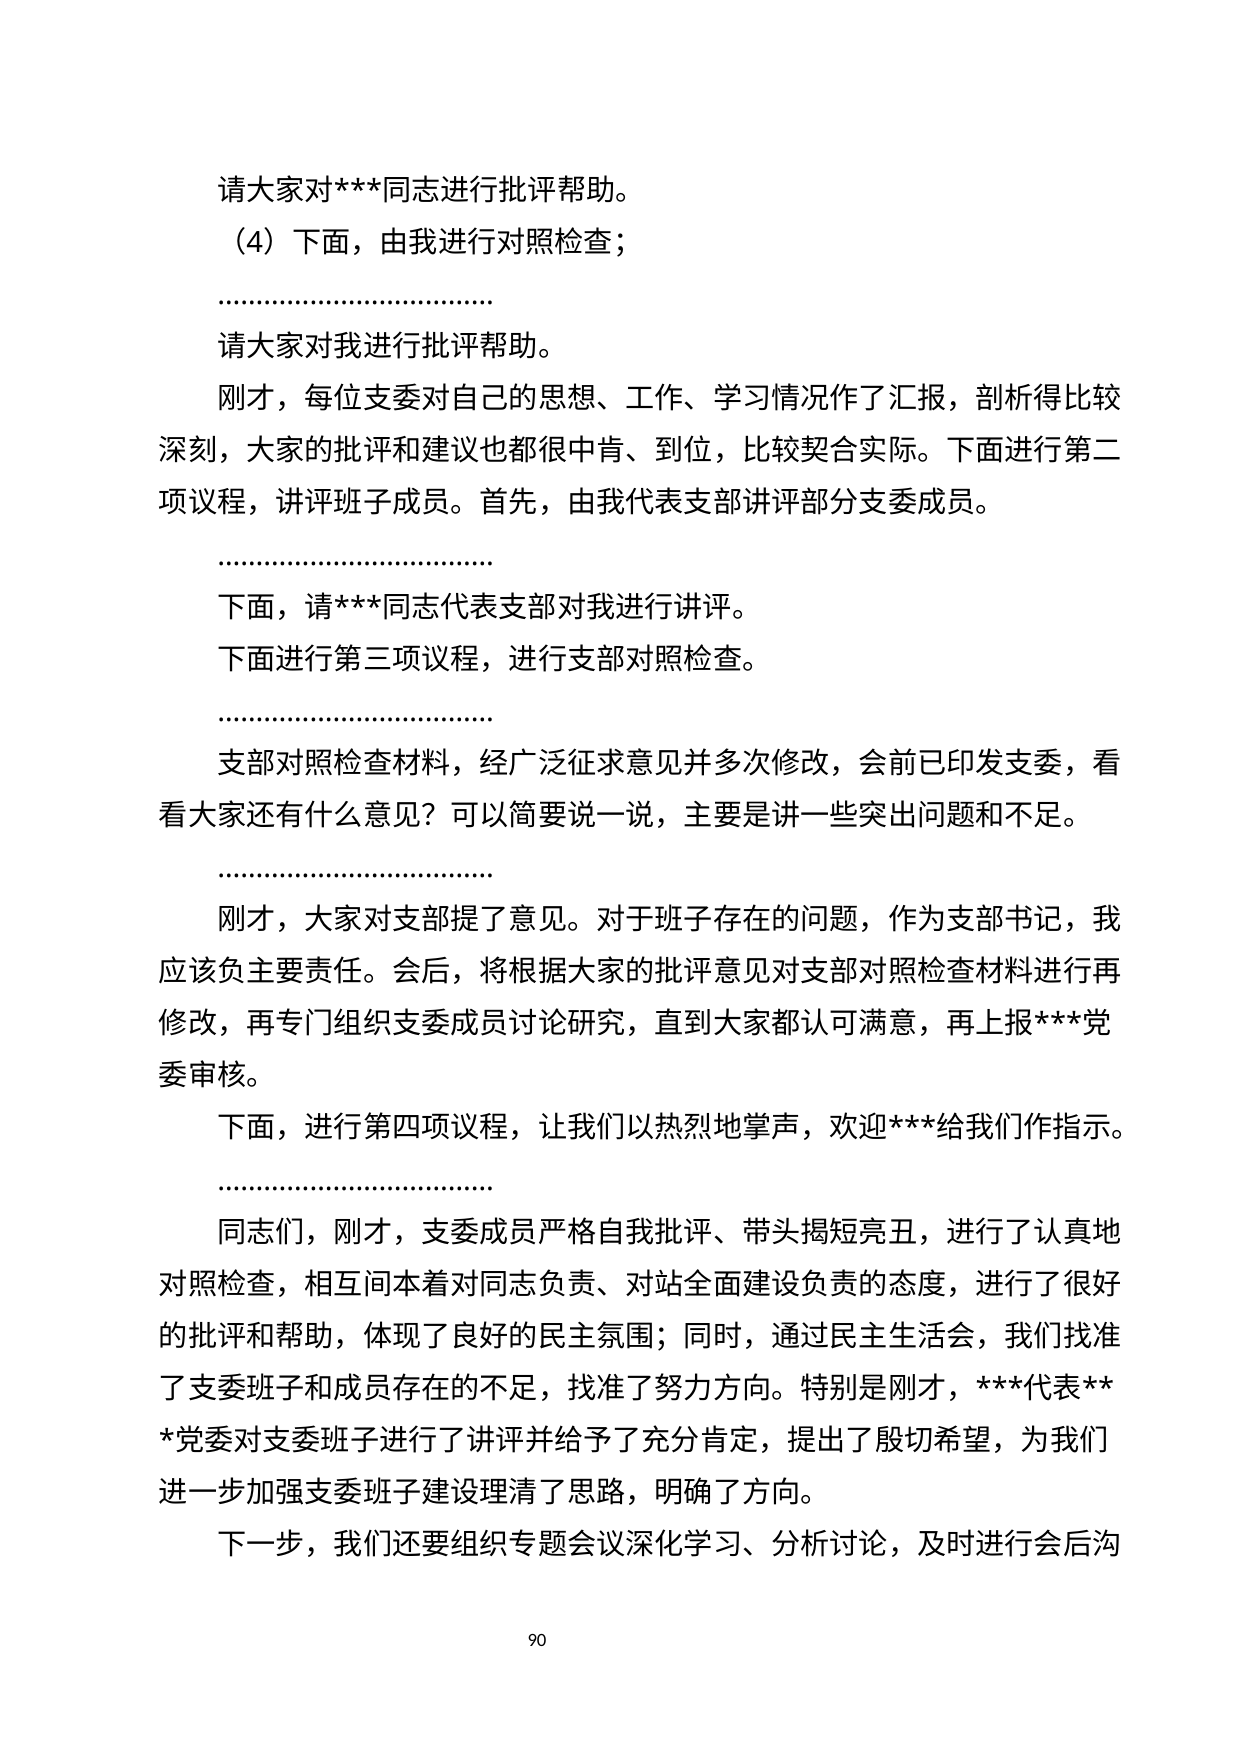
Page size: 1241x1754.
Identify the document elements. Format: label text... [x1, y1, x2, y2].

text 请大家对我进行批评帮助。 [159, 315, 1121, 367]
text ……………………………… [159, 1148, 1121, 1200]
text 支部对照检查材料，经广泛征求意见并多次修改，会前已印发支委，看看大家还有什么意见？可以简要说一说，主要是讲一些突出问题和不足。 [159, 732, 1121, 836]
text ……………………………… [159, 836, 1121, 888]
text ……………………………… [159, 523, 1121, 575]
text 下面，进行第四项议程，让我们以热烈地掌声，欢迎***给我们作指示。 [159, 1096, 1121, 1148]
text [159, 1513, 1121, 1565]
text 刚才，大家对支部提了意见。对于班子存在的问题，作为支部书记，我应该负主要责任。会后，将根据大家的批评意见对支部对照检查材料进行再修改，再专门组织支委成员讨论研究，直到大家都认可满意，再上报***党委审核。 [159, 888, 1121, 1096]
text 下面，请***同志代表支部对我进行讲评。 [159, 575, 1121, 627]
text 请大家对***同志进行批评帮助。 [159, 159, 1121, 211]
text ……………………………… [159, 679, 1121, 732]
text 同志们，刚才，支委成员严格自我批评、带头揭短亮丑，进行了认真地对照检查，相互间本着对同志负责、对站全面建设负责的态度，进行了很好的批评和帮助，体现了良好的民主氛围；同时，通过民主生活会，我们找准了支委班子和成员存在的不足，找准了努力方向。特别是刚才，***代表***党委对支委班子进行了讲评并给予了充分肯定，提出了殷切希望，为我们进一步加强支委班子建设理清了思路，明确了方向。 [159, 1200, 1121, 1513]
text 下面进行第三项议程，进行支部对照检查。 [159, 627, 1121, 679]
text （4）下面，由我进行对照检查； [159, 211, 1121, 263]
text ……………………………… [159, 263, 1121, 315]
text 刚才，每位支委对自己的思想、工作、学习情况作了汇报，剖析得比较深刻，大家的批评和建议也都很中肯、到位，比较契合实际。下面进行第二项议程，讲评班子成员。首先，由我代表支部讲评部分支委成员。 [159, 367, 1121, 523]
